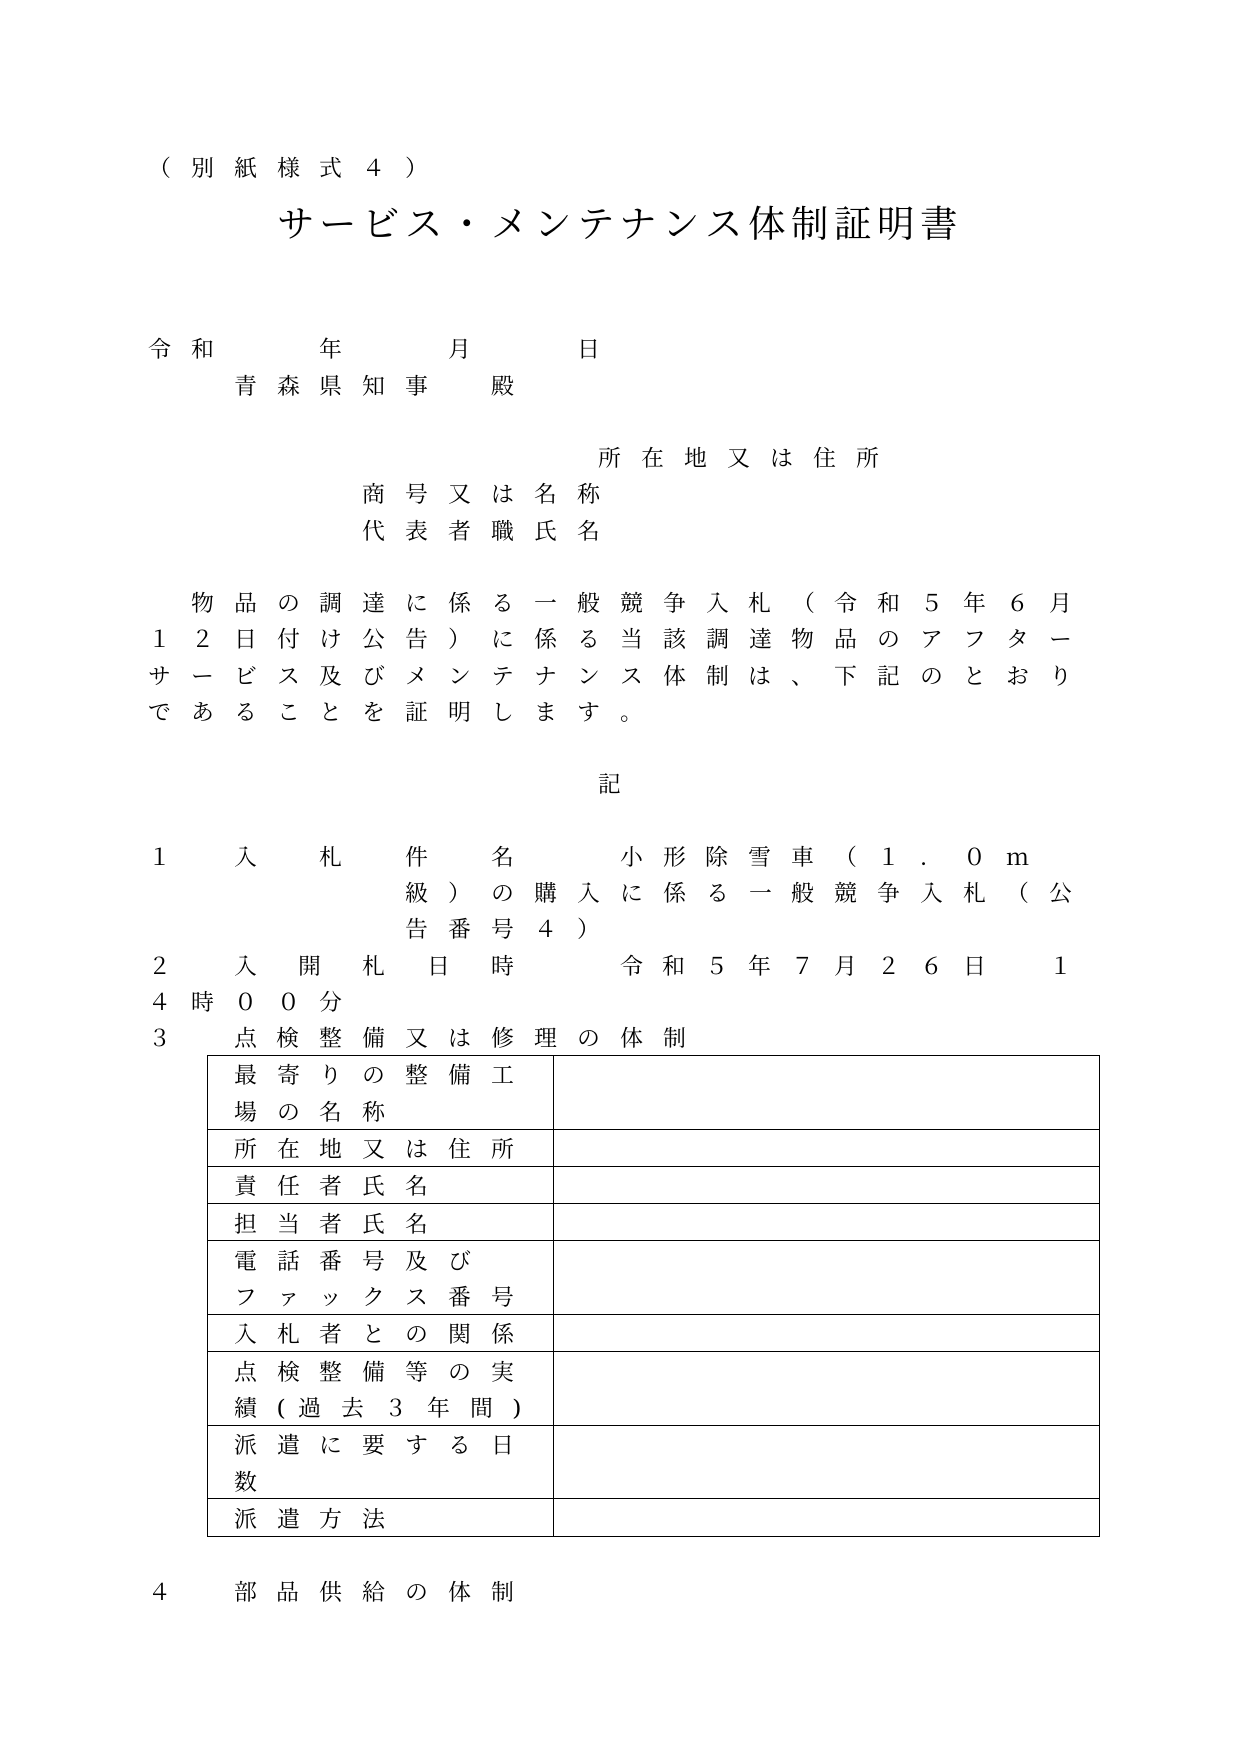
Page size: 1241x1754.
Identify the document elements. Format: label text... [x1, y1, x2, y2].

text 所在地又は住所 [148, 439, 1092, 475]
table_cell [554, 1204, 1099, 1240]
table_cell 点検整備等の実績(過去３年間) [208, 1352, 553, 1425]
text 物品の調達に係る一般競争入札（令和５年６月１２日付け公告）に係る当該調達物品のアフターサービス及びメンテナンス体制は、下記のとおりであることを証明します。 [148, 584, 1092, 729]
table_cell [554, 1499, 1099, 1536]
text １ 入 札 件 名 小形除雪車（１．０ｍ級）の購入に係る一般競争入札（公告番号４） [148, 837, 1092, 946]
table_cell [554, 1315, 1099, 1351]
table_cell 派遣方法 [208, 1499, 553, 1536]
text ４ 部品供給の体制 [148, 1573, 1092, 1609]
table_cell [554, 1426, 1099, 1498]
text ３ 点検整備又は修理の体制 [148, 1019, 1092, 1055]
text ２ 入 開 札 日 時 令和５年７月２６日 １４時００分 [148, 946, 1092, 1019]
table_cell 所在地又は住所 [208, 1130, 553, 1166]
table_cell 電話番号及びファックス番号 [208, 1241, 553, 1314]
text サービス・メンテナンス体制証明書 [148, 185, 1092, 257]
table_cell [554, 1130, 1099, 1166]
table_cell [554, 1352, 1099, 1425]
text 青森県知事 殿 [148, 366, 1092, 402]
text 記 [148, 765, 1092, 801]
text （別紙様式４） [148, 149, 1092, 185]
table_cell [554, 1167, 1099, 1203]
table_cell 担当者氏名 [208, 1204, 553, 1240]
table_header 最寄りの整備工場の名称 [208, 1056, 553, 1128]
table_cell 派遣に要する日数 [208, 1426, 553, 1498]
table_cell 入札者との関係 [208, 1315, 553, 1351]
table_cell [554, 1241, 1099, 1314]
table_header [554, 1056, 1099, 1128]
text 令和 年 月 日 [148, 294, 1092, 366]
text 代表者職氏名 [148, 511, 1092, 547]
text 商号又は名称 [148, 475, 1092, 511]
table_cell 責任者氏名 [208, 1167, 553, 1203]
